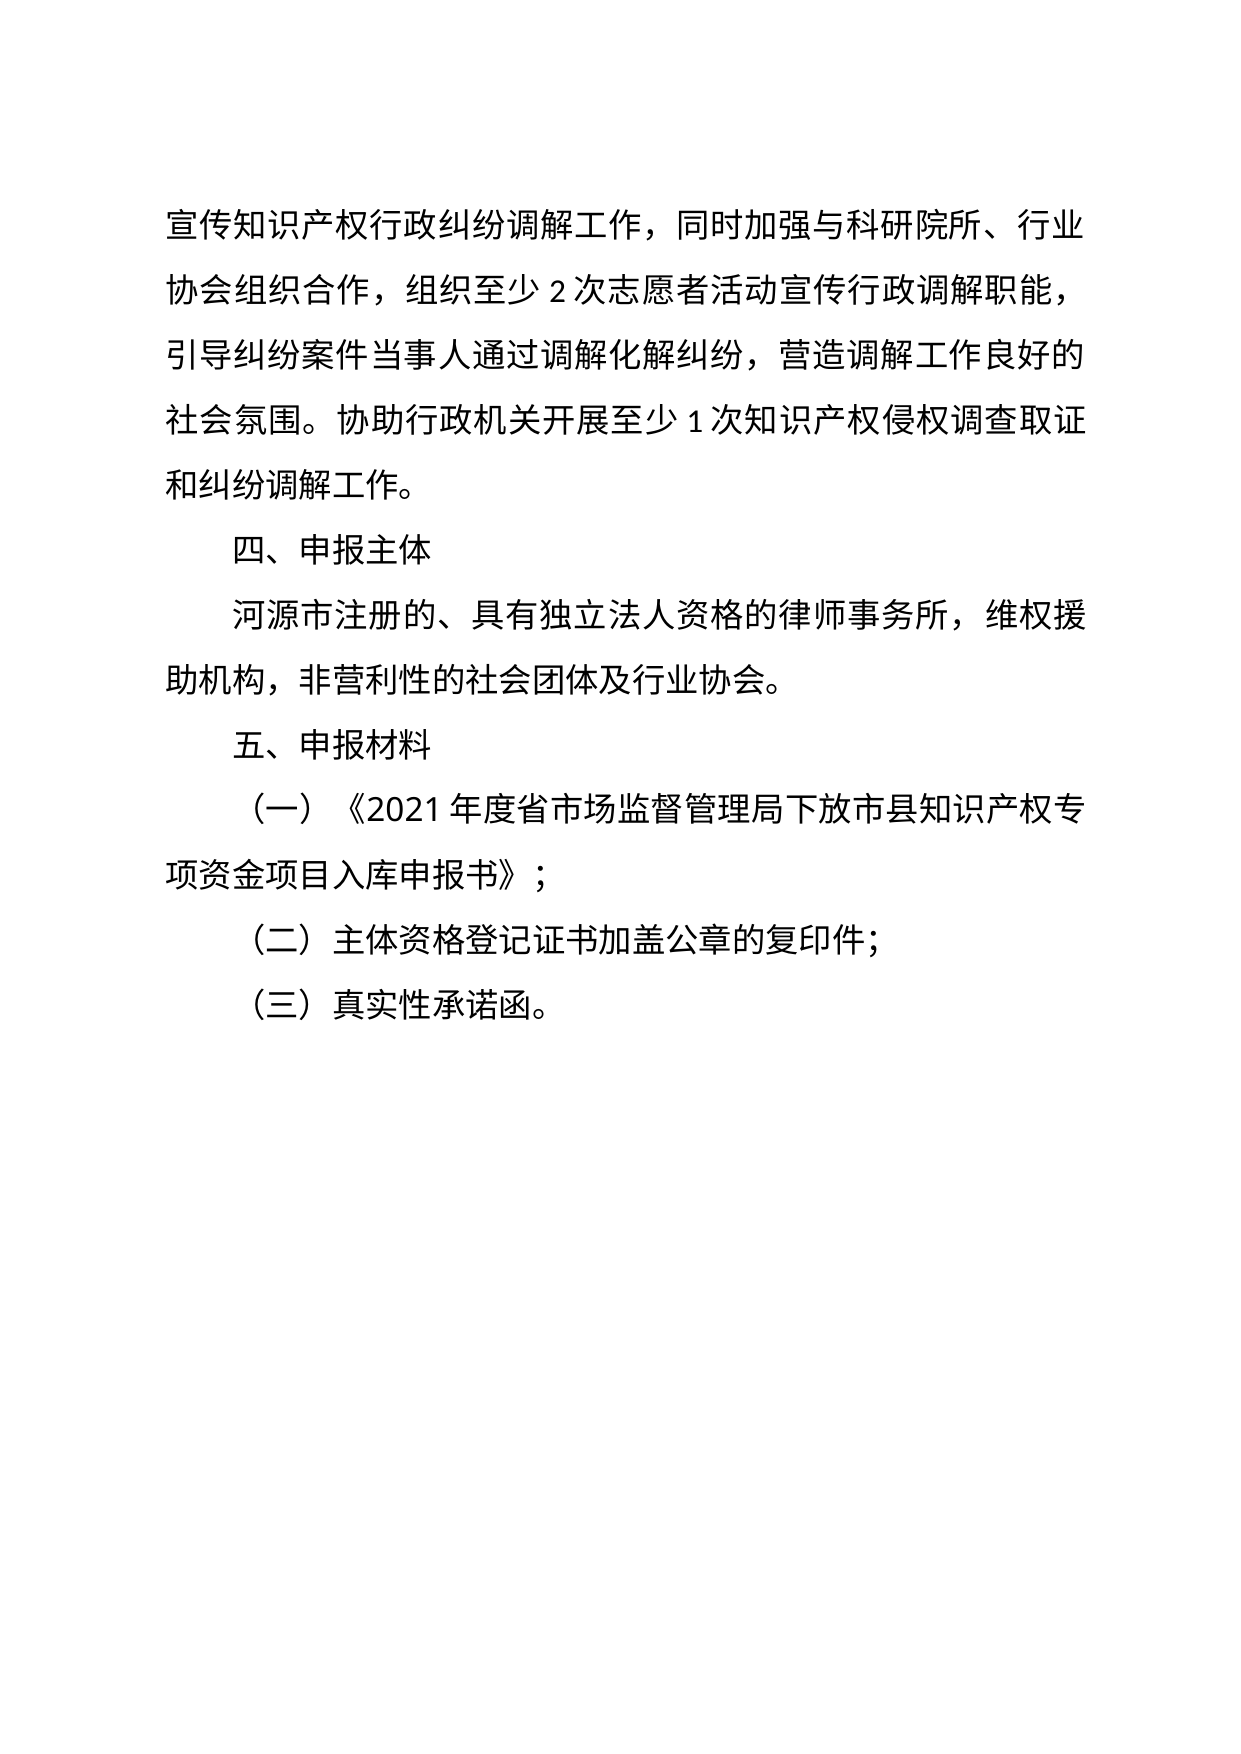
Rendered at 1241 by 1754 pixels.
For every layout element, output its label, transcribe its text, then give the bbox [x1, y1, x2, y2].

subtitle （三）真实性承诺函。 [165, 970, 1087, 1035]
subtitle 四、申报主体 [165, 515, 1087, 580]
text （一）《2021年度省市场监督管理局下放市县知识产权专项资金项目入库申报书》； [165, 775, 1087, 905]
text 河源市注册的、具有独立法人资格的律师事务所，维权援助机构，非营利性的社会团体及行业协会。 [165, 580, 1087, 710]
text 五、申报材料 [165, 710, 1087, 775]
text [165, 190, 1087, 515]
text （二）主体资格登记证书加盖公章的复印件； [165, 905, 1087, 970]
